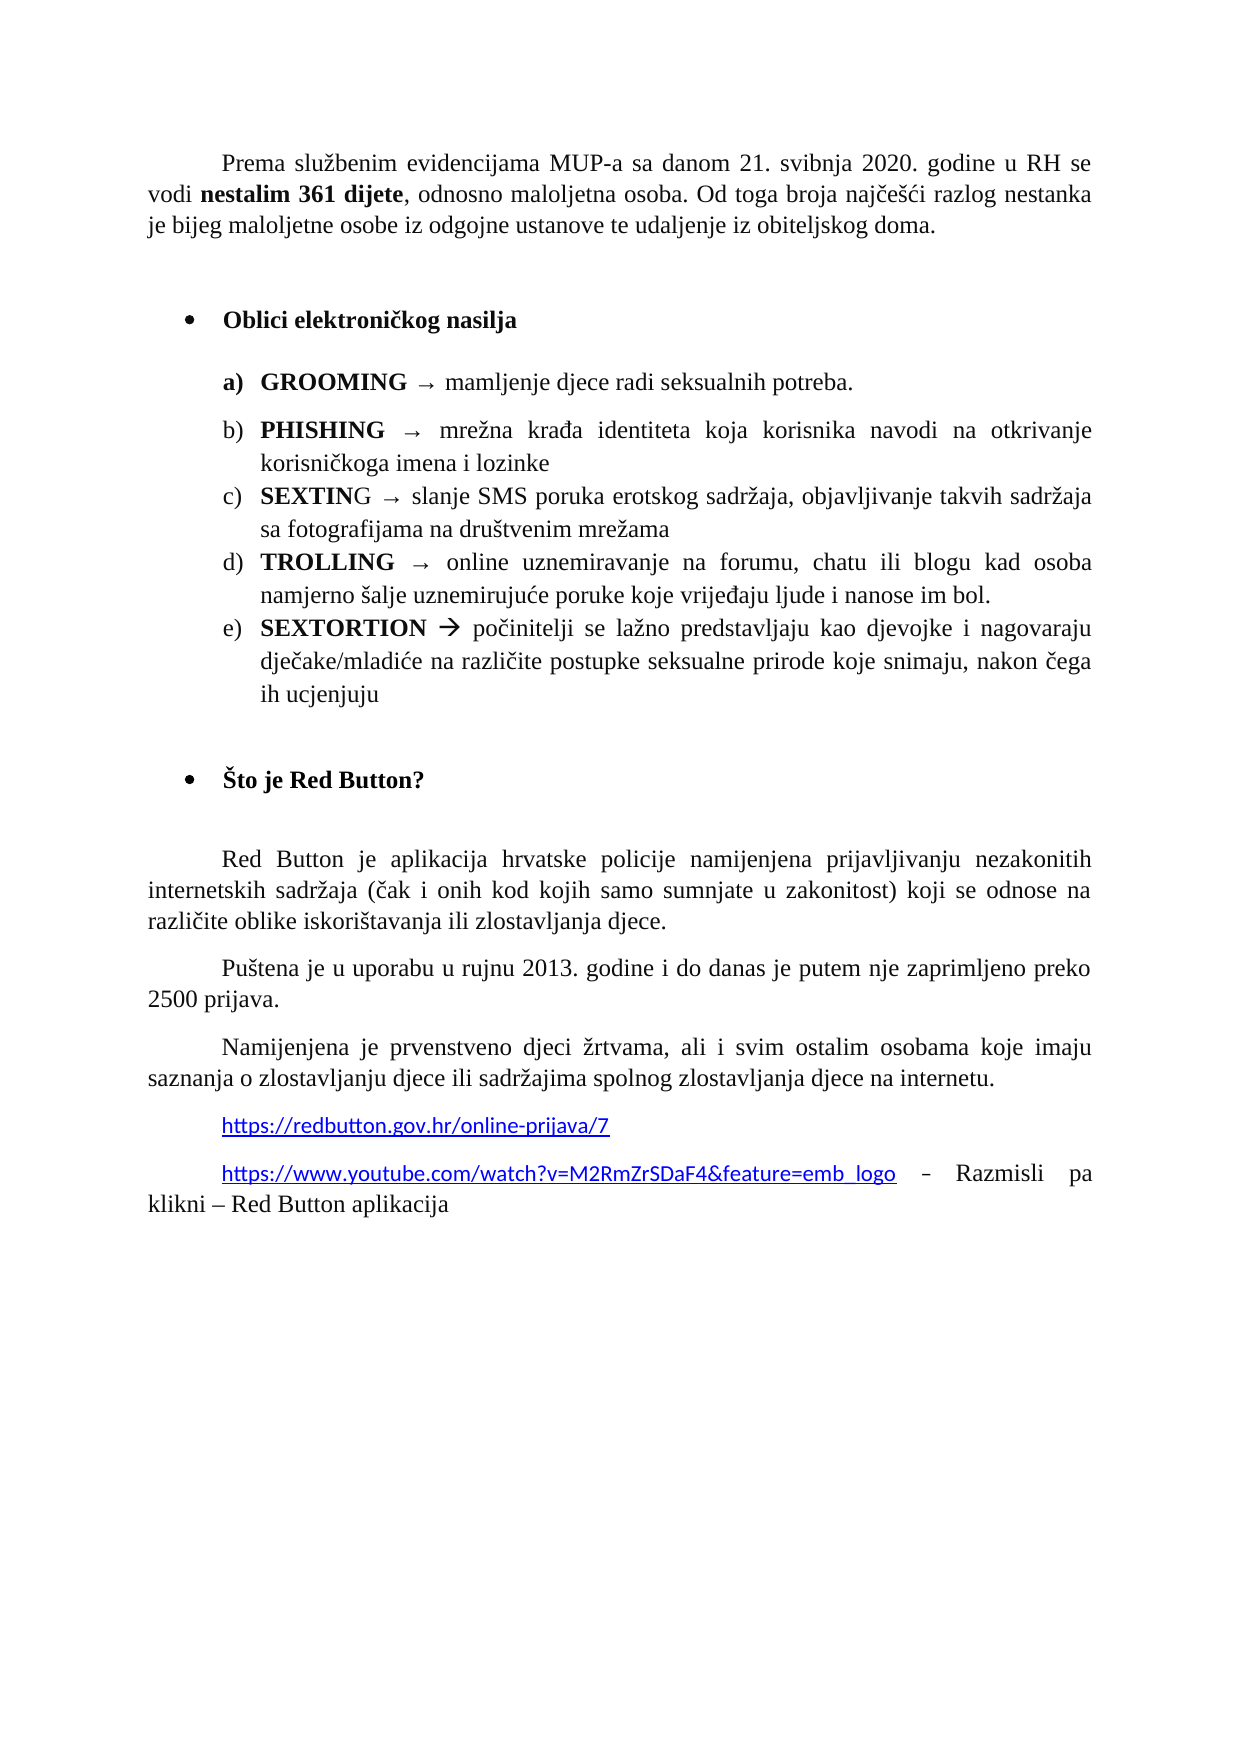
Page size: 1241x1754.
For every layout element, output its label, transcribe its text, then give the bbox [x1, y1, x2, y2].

text Prema službenim evidencijama MUP-a sa danom 21. svibnja 2020. godine u RH se vodi nestalim 361 dijete, odnosno maloljetna osoba. Od toga broja najčešći razlog nestanka je bijeg maloljetne osobe iz odgojne ustanove te udaljenje iz obiteljskog doma. [148, 148, 1093, 238]
text Red Button je aplikacija hrvatske policije namijenjena prijavljivanju nezakonitih internetskih sadržaja (čak i onih kod kojih samo sumnjate u zakonitost) koji se odnose na različite oblike iskorištavanja ili zlostavljanja djece. [148, 844, 1093, 934]
list TROLLING → online uznemiravanje na forumu, chatu ili blogu kad osoba namjerno šalje uznemirujuće poruke koje vrijeđaju ljude i nanose im bol. [223, 547, 1093, 609]
list GROOMING → mamljenje djece radi seksualnih potreba. [223, 367, 1093, 396]
list Oblici elektroničkog nasilja [185, 305, 1093, 334]
list Što je Red Button? [185, 765, 1093, 794]
text Puštena je u uporabu u rujnu 2013. godine i do danas je putem nje zaprimljeno preko 2500 prijava. [148, 953, 1093, 1013]
list SEXTING → slanje SMS poruka erotskog sadržaja, objavljivanje takvih sadržaja sa fotografijama na društvenim mrežama [223, 481, 1093, 543]
text https://redbutton.gov.hr/online-prijava/7 [148, 1111, 1093, 1139]
text https://www.youtube.com/watch?v=M2RmZrSDaF4&feature=emb_logo – Razmisli pa klikni – Red Button aplikacija [148, 1158, 1093, 1218]
list SEXTORTION počinitelji se lažno predstavljaju kao djevojke i nagovaraju dječake/mladiće na različite postupke seksualne prirode koje snimaju, nakon čega ih ucjenjuju [223, 613, 1093, 708]
list PHISHING → mrežna krađa identiteta koja korisnika navodi na otkrivanje korisničkoga imena i lozinke [223, 415, 1093, 477]
text Namijenjena je prvenstveno djeci žrtvama, ali i svim ostalim osobama koje imaju saznanja o zlostavljanju djece ili sadržajima spolnog zlostavljanja djece na internetu. [148, 1032, 1093, 1092]
